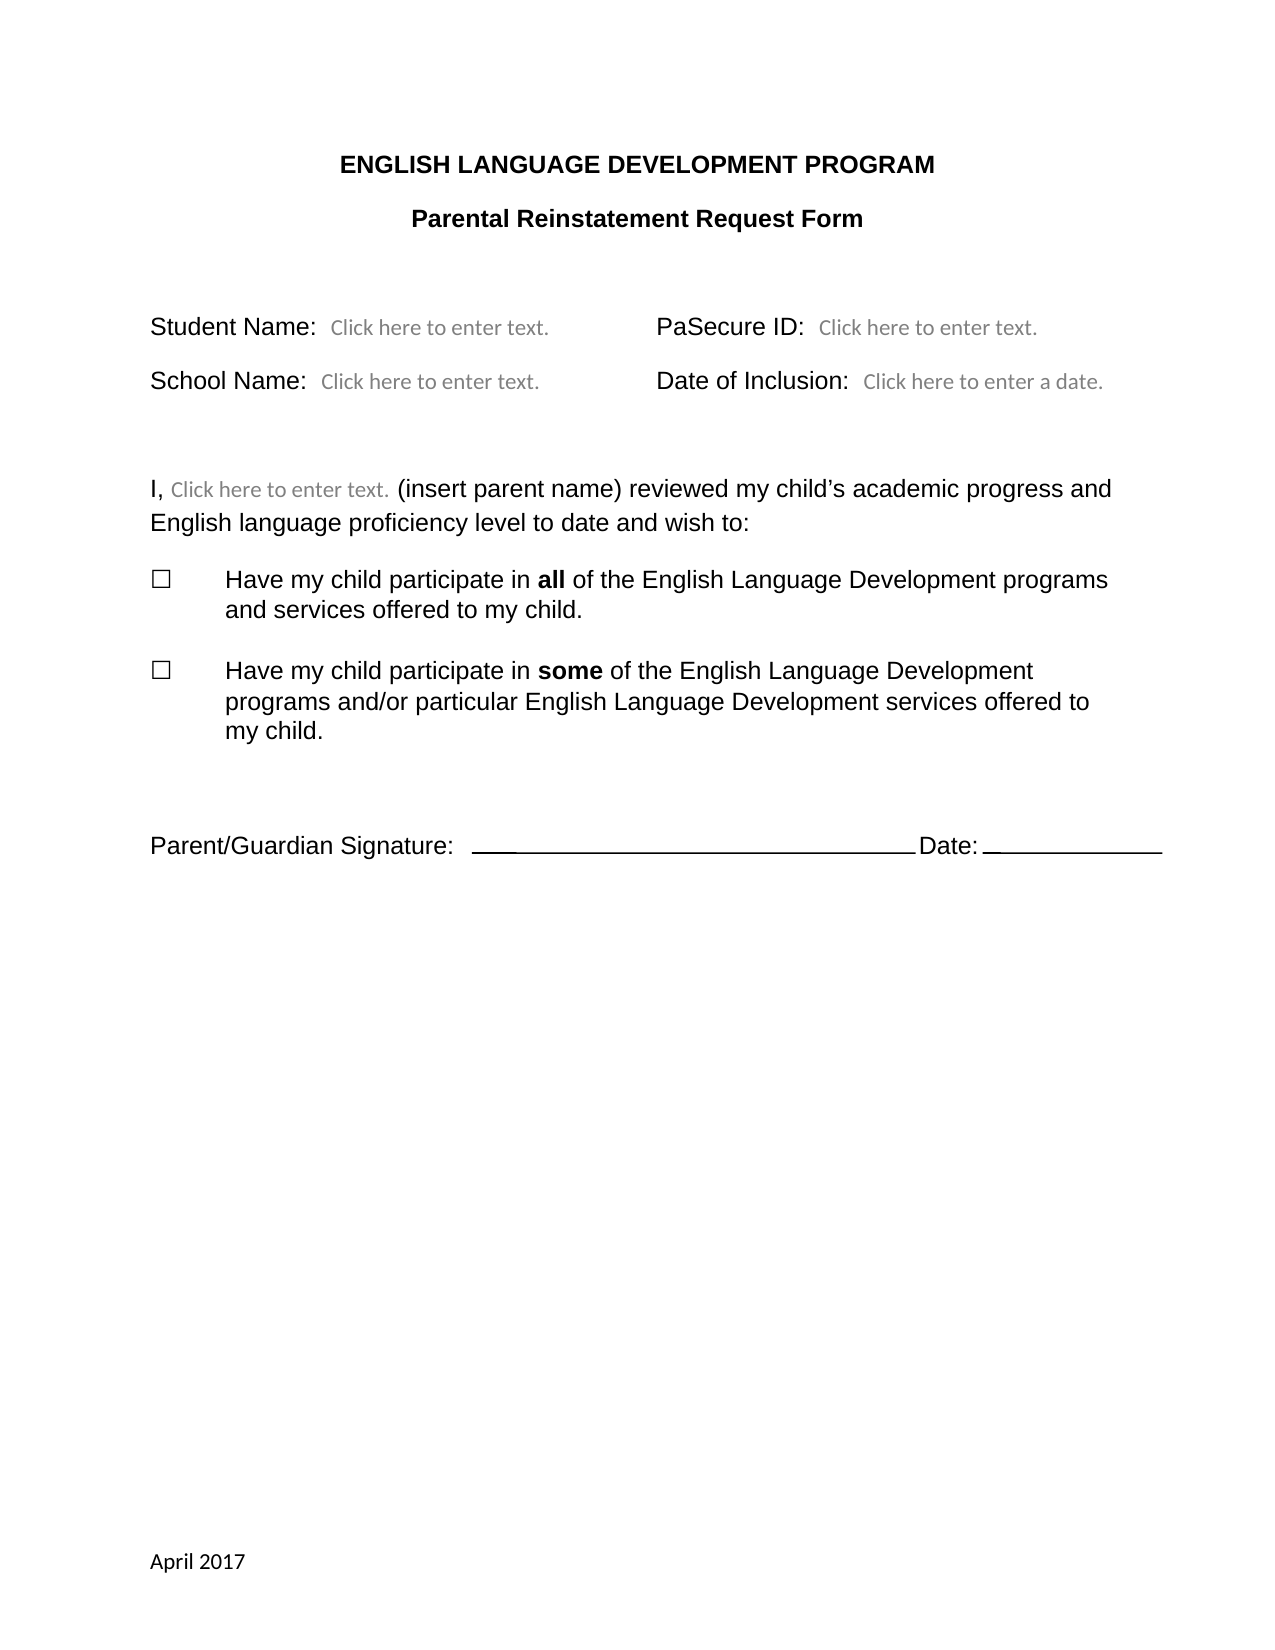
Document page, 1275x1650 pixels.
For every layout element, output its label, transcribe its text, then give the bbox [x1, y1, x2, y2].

text School Name: Date of Inclusion: [150, 366, 1125, 395]
text Have my child participate in some of the English Language Development programs and/or particular English Language Development services offered to my child. [150, 653, 1125, 744]
text Student Name: PaSecure ID: [150, 312, 1125, 341]
text ENGLISH LANGUAGE DEVELOPMENT PROGRAM [150, 150, 1125, 179]
text Parental Reinstatement Request Form [150, 204, 1125, 233]
text Have my child participate in all of the English Language Development programs and services offered to my child. [150, 561, 1125, 624]
text I, (insert parent name) reviewed my child’s academic progress and English language proficiency level to date and wish to: [150, 474, 1125, 536]
text Parent/Guardian Signature: Date: [150, 831, 1125, 859]
